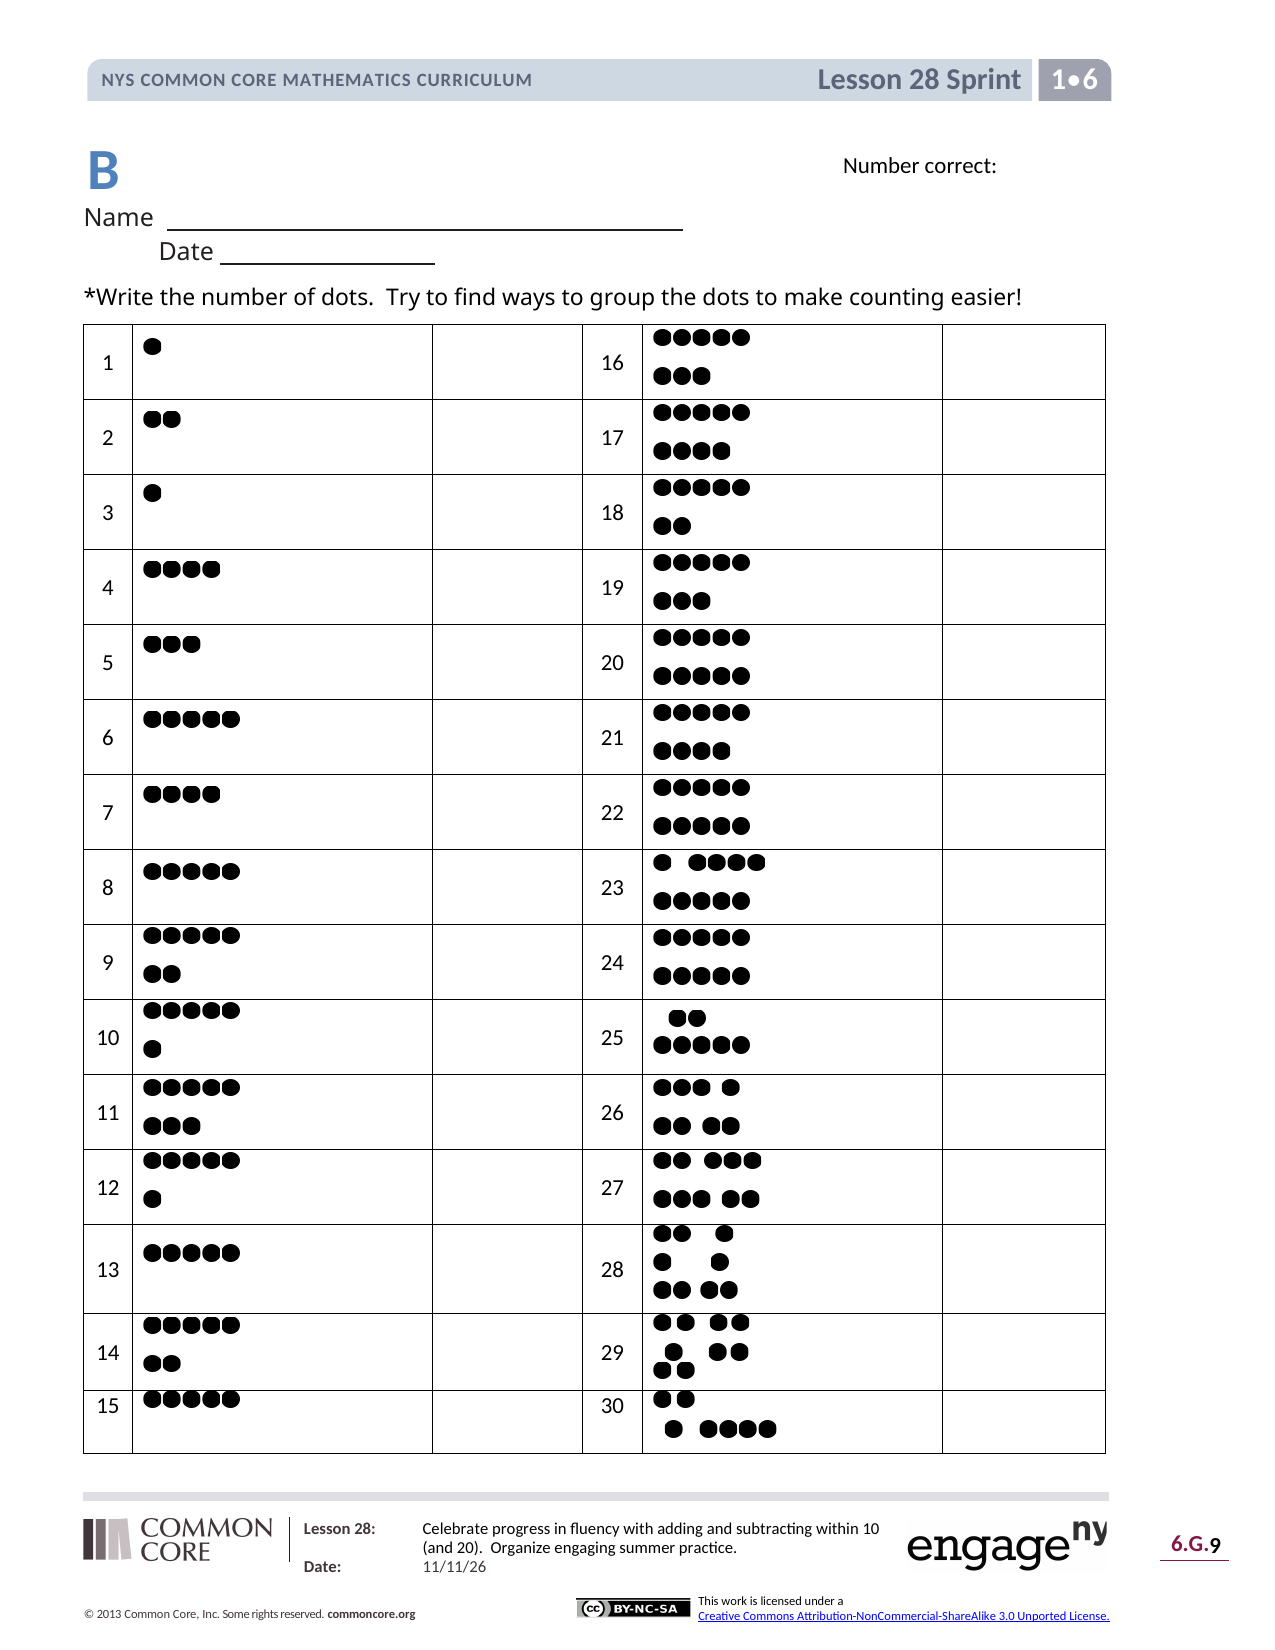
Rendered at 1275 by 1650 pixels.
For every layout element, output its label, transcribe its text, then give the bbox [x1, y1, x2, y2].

picture [692, 479, 711, 496]
picture [743, 1152, 762, 1169]
table_cell 13 [84, 1225, 132, 1313]
picture [653, 929, 672, 946]
picture [202, 1152, 220, 1169]
picture [692, 329, 711, 346]
picture [692, 1079, 711, 1096]
picture [182, 561, 201, 578]
picture [732, 704, 750, 721]
picture [202, 1317, 220, 1334]
table_cell [433, 1391, 582, 1453]
picture [688, 854, 726, 871]
picture [653, 517, 672, 535]
picture [202, 561, 220, 578]
table_cell [433, 475, 582, 549]
picture [673, 1190, 691, 1208]
picture [715, 1225, 734, 1242]
table_cell 30 [583, 1391, 642, 1453]
table_cell [433, 1225, 582, 1313]
table_cell 9 [84, 925, 132, 999]
table_cell [643, 400, 942, 474]
table_cell [943, 1314, 1105, 1390]
table_cell 11 [84, 1075, 132, 1149]
picture [653, 1117, 672, 1135]
table_cell [943, 775, 1105, 849]
picture [732, 404, 750, 421]
picture [143, 1190, 162, 1208]
picture [202, 863, 220, 880]
picture [202, 711, 220, 728]
picture [673, 892, 691, 910]
table_cell [643, 925, 942, 999]
picture [673, 517, 691, 535]
picture [143, 786, 181, 803]
picture [182, 1244, 201, 1262]
picture [222, 1317, 240, 1334]
picture [700, 1281, 719, 1299]
table_cell [643, 475, 942, 549]
picture [673, 404, 691, 421]
table_cell [133, 1225, 432, 1313]
picture [712, 1036, 731, 1054]
picture [653, 404, 672, 421]
picture [653, 554, 672, 571]
picture [143, 1152, 181, 1169]
table_cell [133, 925, 432, 999]
table_header [433, 325, 582, 399]
table_cell [433, 1075, 582, 1149]
table_cell 27 [583, 1150, 642, 1224]
picture [732, 892, 750, 910]
picture [653, 1190, 672, 1208]
picture [668, 1010, 687, 1027]
picture [676, 1362, 695, 1379]
table_cell 12 [84, 1150, 132, 1224]
picture [732, 779, 750, 796]
picture [676, 1391, 695, 1408]
picture [673, 704, 691, 721]
picture [721, 1079, 740, 1096]
table_cell [433, 400, 582, 474]
table_cell [133, 475, 432, 549]
table_cell [943, 1000, 1105, 1074]
picture [692, 929, 711, 946]
picture [712, 329, 731, 346]
picture [692, 667, 711, 685]
table_cell [643, 700, 942, 774]
table_header [133, 325, 432, 399]
picture [182, 1079, 201, 1096]
picture [673, 1281, 691, 1299]
picture [732, 629, 750, 646]
picture [712, 779, 731, 796]
table_cell [133, 775, 432, 849]
picture [741, 1190, 760, 1208]
picture [143, 338, 162, 355]
picture [182, 786, 201, 803]
picture [699, 1420, 718, 1438]
table_cell [643, 1225, 942, 1313]
picture [692, 592, 711, 610]
table_cell [433, 1314, 582, 1390]
table_cell 20 [583, 625, 642, 699]
picture [653, 892, 672, 910]
picture [712, 442, 731, 460]
picture [653, 1225, 672, 1242]
picture [653, 742, 672, 760]
picture [721, 1190, 740, 1208]
picture [653, 817, 672, 835]
table_header 1 [84, 325, 132, 399]
picture [732, 667, 750, 685]
picture [222, 1002, 240, 1019]
picture [727, 854, 746, 871]
picture [732, 1036, 750, 1054]
picture [732, 817, 750, 835]
picture [747, 854, 765, 871]
picture [202, 786, 220, 803]
picture [712, 554, 731, 571]
table_cell 24 [583, 925, 642, 999]
table_cell [643, 1075, 942, 1149]
picture [653, 704, 672, 721]
picture [731, 1314, 750, 1331]
picture [692, 442, 711, 460]
picture [732, 479, 750, 496]
picture [182, 927, 201, 944]
picture [673, 779, 691, 796]
table_cell 2 [84, 400, 132, 474]
table_cell 4 [84, 550, 132, 624]
picture [730, 1343, 749, 1361]
picture [692, 554, 711, 571]
picture [143, 711, 181, 728]
table_cell 10 [84, 1000, 132, 1074]
picture [723, 1152, 742, 1169]
table_cell [943, 1225, 1105, 1313]
table_cell 29 [583, 1314, 642, 1390]
table_cell [133, 625, 432, 699]
picture [222, 1391, 240, 1408]
table_cell 8 [84, 850, 132, 924]
picture [673, 479, 691, 496]
picture [709, 1314, 728, 1331]
picture [673, 592, 691, 610]
picture [692, 704, 711, 721]
table_cell [643, 550, 942, 624]
table_cell [133, 1150, 432, 1224]
picture [202, 1002, 220, 1019]
picture [673, 442, 691, 460]
picture [692, 367, 711, 385]
picture [182, 1117, 201, 1135]
picture [673, 1225, 691, 1242]
picture [653, 854, 672, 871]
picture [673, 1079, 691, 1096]
table_cell [643, 850, 942, 924]
picture [182, 1391, 201, 1408]
picture [143, 561, 181, 578]
table_cell 15 [84, 1391, 132, 1453]
picture [143, 863, 181, 880]
table_cell 18 [583, 475, 642, 549]
picture [906, 1518, 1107, 1573]
table_cell 6 [84, 700, 132, 774]
picture [712, 404, 731, 421]
picture [673, 629, 691, 646]
table_cell [943, 475, 1105, 549]
picture [692, 742, 711, 760]
picture [692, 892, 711, 910]
text *Write the number of dots. Try to find ways to group the dots to make counting easier! [83, 281, 1108, 312]
table_header [943, 325, 1105, 399]
picture [143, 1117, 181, 1135]
picture [653, 367, 672, 385]
picture [202, 1391, 220, 1408]
picture [653, 667, 672, 685]
table_header 16 [583, 325, 642, 399]
picture [673, 1152, 691, 1169]
picture [653, 1253, 672, 1271]
table_cell [433, 775, 582, 849]
picture [664, 1420, 683, 1438]
picture [653, 1036, 672, 1054]
picture [83, 1516, 274, 1563]
table_cell [433, 925, 582, 999]
picture [222, 1152, 240, 1169]
picture [143, 1317, 181, 1334]
picture [653, 629, 672, 646]
picture [182, 636, 201, 653]
table_header [643, 325, 942, 399]
picture [719, 1420, 757, 1438]
picture [712, 629, 731, 646]
table_cell [643, 625, 942, 699]
table_cell [433, 700, 582, 774]
picture [712, 479, 731, 496]
picture [182, 711, 201, 728]
table_cell [133, 400, 432, 474]
table_cell 5 [84, 625, 132, 699]
picture [673, 1117, 691, 1135]
picture [673, 967, 691, 985]
table_cell 25 [583, 1000, 642, 1074]
picture [712, 892, 731, 910]
picture [182, 863, 201, 880]
table_cell [643, 1314, 942, 1390]
table_cell 22 [583, 775, 642, 849]
table_cell [943, 1150, 1105, 1224]
picture [143, 411, 181, 428]
picture [222, 711, 240, 728]
picture [653, 1152, 672, 1169]
table_cell [643, 1000, 942, 1074]
picture [653, 329, 672, 346]
table_cell [433, 625, 582, 699]
table_cell [943, 625, 1105, 699]
picture [143, 927, 181, 944]
picture [574, 1598, 691, 1617]
table_cell 23 [583, 850, 642, 924]
picture [732, 967, 750, 985]
picture [673, 329, 691, 346]
table_cell 19 [583, 550, 642, 624]
table_cell [433, 1150, 582, 1224]
picture [673, 667, 691, 685]
picture [676, 1314, 695, 1331]
picture [692, 1036, 711, 1054]
picture [673, 742, 691, 760]
picture [143, 636, 181, 653]
picture [653, 967, 672, 985]
picture [653, 479, 672, 496]
picture [692, 629, 711, 646]
picture [653, 1281, 672, 1299]
table_cell 14 [84, 1314, 132, 1390]
table_cell [943, 400, 1105, 474]
picture [688, 1010, 706, 1027]
table_cell [943, 1391, 1105, 1453]
table_cell [943, 1075, 1105, 1149]
picture [732, 929, 750, 946]
picture [712, 817, 731, 835]
table_cell [133, 1314, 432, 1390]
table_cell [943, 700, 1105, 774]
text Name Date [83, 200, 1108, 268]
table_cell [133, 850, 432, 924]
picture [653, 1079, 672, 1096]
picture [222, 927, 240, 944]
picture [758, 1420, 777, 1438]
picture [182, 1002, 201, 1019]
table_cell [943, 925, 1105, 999]
picture [673, 929, 691, 946]
picture [673, 1036, 691, 1054]
picture [222, 863, 240, 880]
picture [653, 779, 672, 796]
table_cell [433, 550, 582, 624]
table_cell 21 [583, 700, 642, 774]
table_cell [643, 775, 942, 849]
picture [202, 927, 220, 944]
picture [732, 554, 750, 571]
picture [708, 1343, 727, 1361]
table_cell [433, 1000, 582, 1074]
picture [222, 1079, 240, 1096]
table_cell [643, 1150, 942, 1224]
picture [673, 367, 691, 385]
picture [653, 1362, 672, 1379]
picture [692, 779, 711, 796]
table_cell [433, 850, 582, 924]
picture [143, 1244, 181, 1262]
table_cell 28 [583, 1225, 642, 1313]
picture [653, 592, 672, 610]
table_cell [943, 850, 1105, 924]
picture [143, 484, 162, 502]
picture [712, 667, 731, 685]
picture [692, 1190, 711, 1208]
picture [182, 1152, 201, 1169]
table_cell 26 [583, 1075, 642, 1149]
picture [182, 1317, 201, 1334]
picture [732, 329, 750, 346]
picture [222, 1244, 240, 1262]
picture [202, 1244, 220, 1262]
picture [692, 967, 711, 985]
picture [653, 1314, 672, 1331]
table_cell [133, 1000, 432, 1074]
table_cell [133, 700, 432, 774]
picture [673, 554, 691, 571]
picture [712, 929, 731, 946]
picture [702, 1117, 740, 1135]
picture [692, 404, 711, 421]
picture [143, 1002, 181, 1019]
picture [712, 742, 731, 760]
picture [673, 817, 691, 835]
picture [143, 1040, 162, 1058]
picture [720, 1281, 738, 1299]
picture [202, 1079, 220, 1096]
table_cell 17 [583, 400, 642, 474]
picture [692, 817, 711, 835]
picture [143, 965, 181, 983]
picture [653, 442, 672, 460]
table_cell [133, 550, 432, 624]
picture [653, 1391, 672, 1408]
picture [712, 704, 731, 721]
table_cell [643, 1391, 942, 1453]
table_cell 7 [84, 775, 132, 849]
picture [711, 1253, 729, 1271]
picture [143, 1079, 181, 1096]
picture [143, 1391, 181, 1408]
table_cell 3 [84, 475, 132, 549]
table_cell [133, 1391, 432, 1453]
picture [712, 967, 731, 985]
picture [704, 1152, 722, 1169]
table_cell [943, 550, 1105, 624]
picture [664, 1343, 683, 1361]
table_cell [133, 1075, 432, 1149]
picture [143, 1355, 181, 1372]
